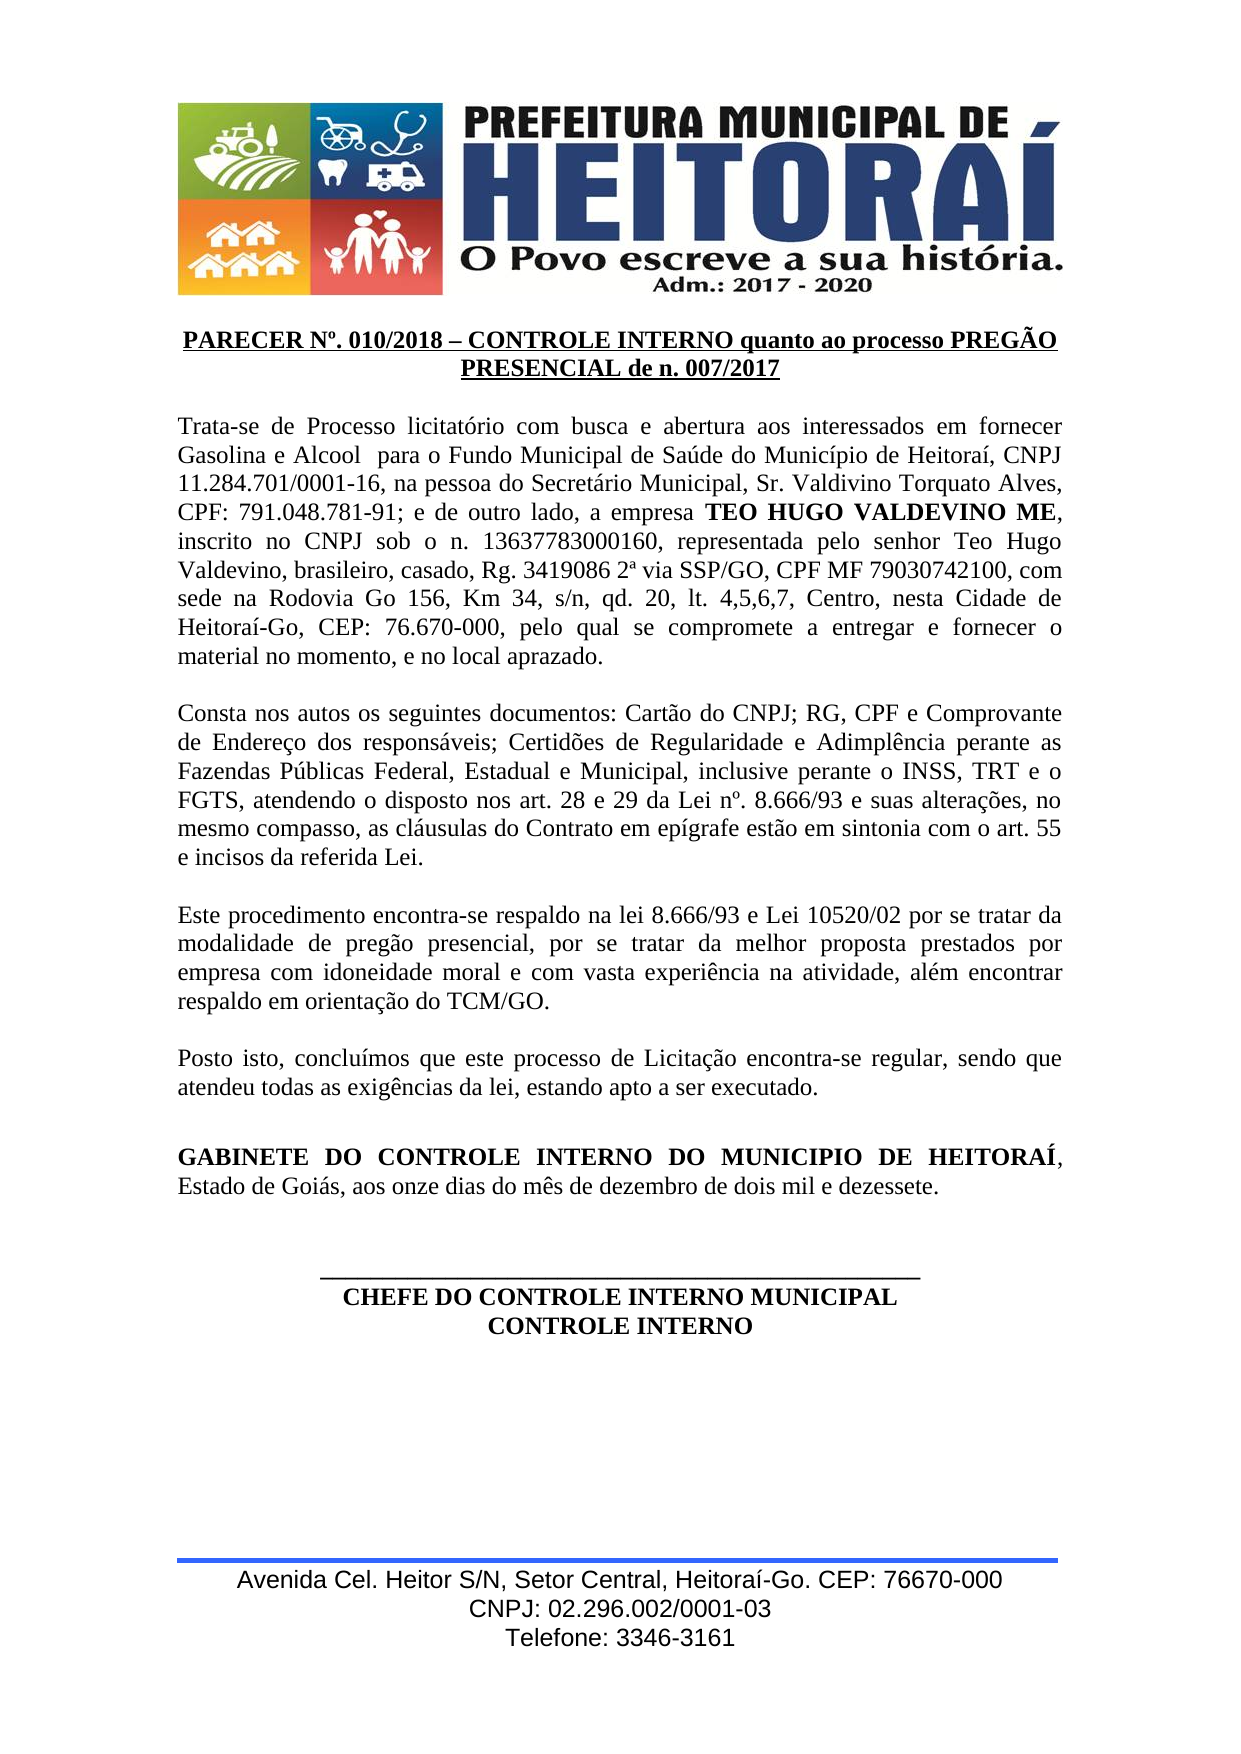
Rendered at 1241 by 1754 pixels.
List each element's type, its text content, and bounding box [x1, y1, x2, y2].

text CONTROLE INTERNO [177, 1311, 1063, 1340]
text Trata-se de Processo licitatório com busca e abertura aos interessados em fornecer Gasolina e Alcool para o Fundo Municipal de Saúde do Município de Heitoraí, CNPJ 11.284.701/0001-16, na pessoa do Secretário Municipal, Sr. Valdivino Torquato Alves, CPF: 791.048.781-91; e de outro lado, a empresa TEO HUGO VALDEVINO ME, inscrito no CNPJ sob o n. 13637783000160, representada pelo senhor Teo Hugo Valdevino, brasileiro, casado, Rg. 3419086 2ª via SSP/GO, CPF MF 79030742100, com sede na Rodovia Go 156, Km 34, s/n, qd. 20, lt. 4,5,6,7, Centro, nesta Cidade de Heitoraí-Go, CEP: 76.670-000, pelo qual se compromete a entregar e fornecer o material no momento, e no local aprazado. [177, 411, 1063, 670]
text Consta nos autos os seguintes documentos: Cartão do CNPJ; RG, CPF e Comprovante de Endereço dos responsáveis; Certidões de Regularidade e Adimplência perante as Fazendas Públicas Federal, Estadual e Municipal, inclusive perante o INSS, TRT e o FGTS, atendendo o disposto nos art. 28 e 29 da Lei nº. 8.666/93 e suas alterações, no mesmo compasso, as cláusulas do Contrato em epígrafe estão em sintonia com o art. 55 e incisos da referida Lei. [177, 698, 1063, 871]
text Este procedimento encontra-se respaldo na lei 8.666/93 e Lei 10520/02 por se tratar da modalidade de pregão presencial, por se tratar da melhor proposta prestados por empresa com idoneidade moral e com vasta experiência na atividade, além encontrar respaldo em orientação do TCM/GO. [177, 900, 1063, 1015]
text Posto isto, concluímos que este processo de Licitação encontra-se regular, sendo que atendeu todas as exigências da lei, estando apto a ser executado. [177, 1043, 1063, 1101]
text CHEFE DO CONTROLE INTERNO MUNICIPAL [177, 1282, 1063, 1311]
picture [177, 102, 1063, 296]
text ________________________________________________ [177, 1253, 1063, 1282]
text GABINETE DO CONTROLE INTERNO DO MUNICIPIO DE HEITORAÍ, Estado de Goiás, aos onze dias do mês de dezembro de dois mil e dezessete. [177, 1142, 1063, 1200]
text PARECER Nº. 010/2018 – CONTROLE INTERNO quanto ao processo PREGÃO PRESENCIAL de n. 007/2017 [177, 325, 1063, 382]
